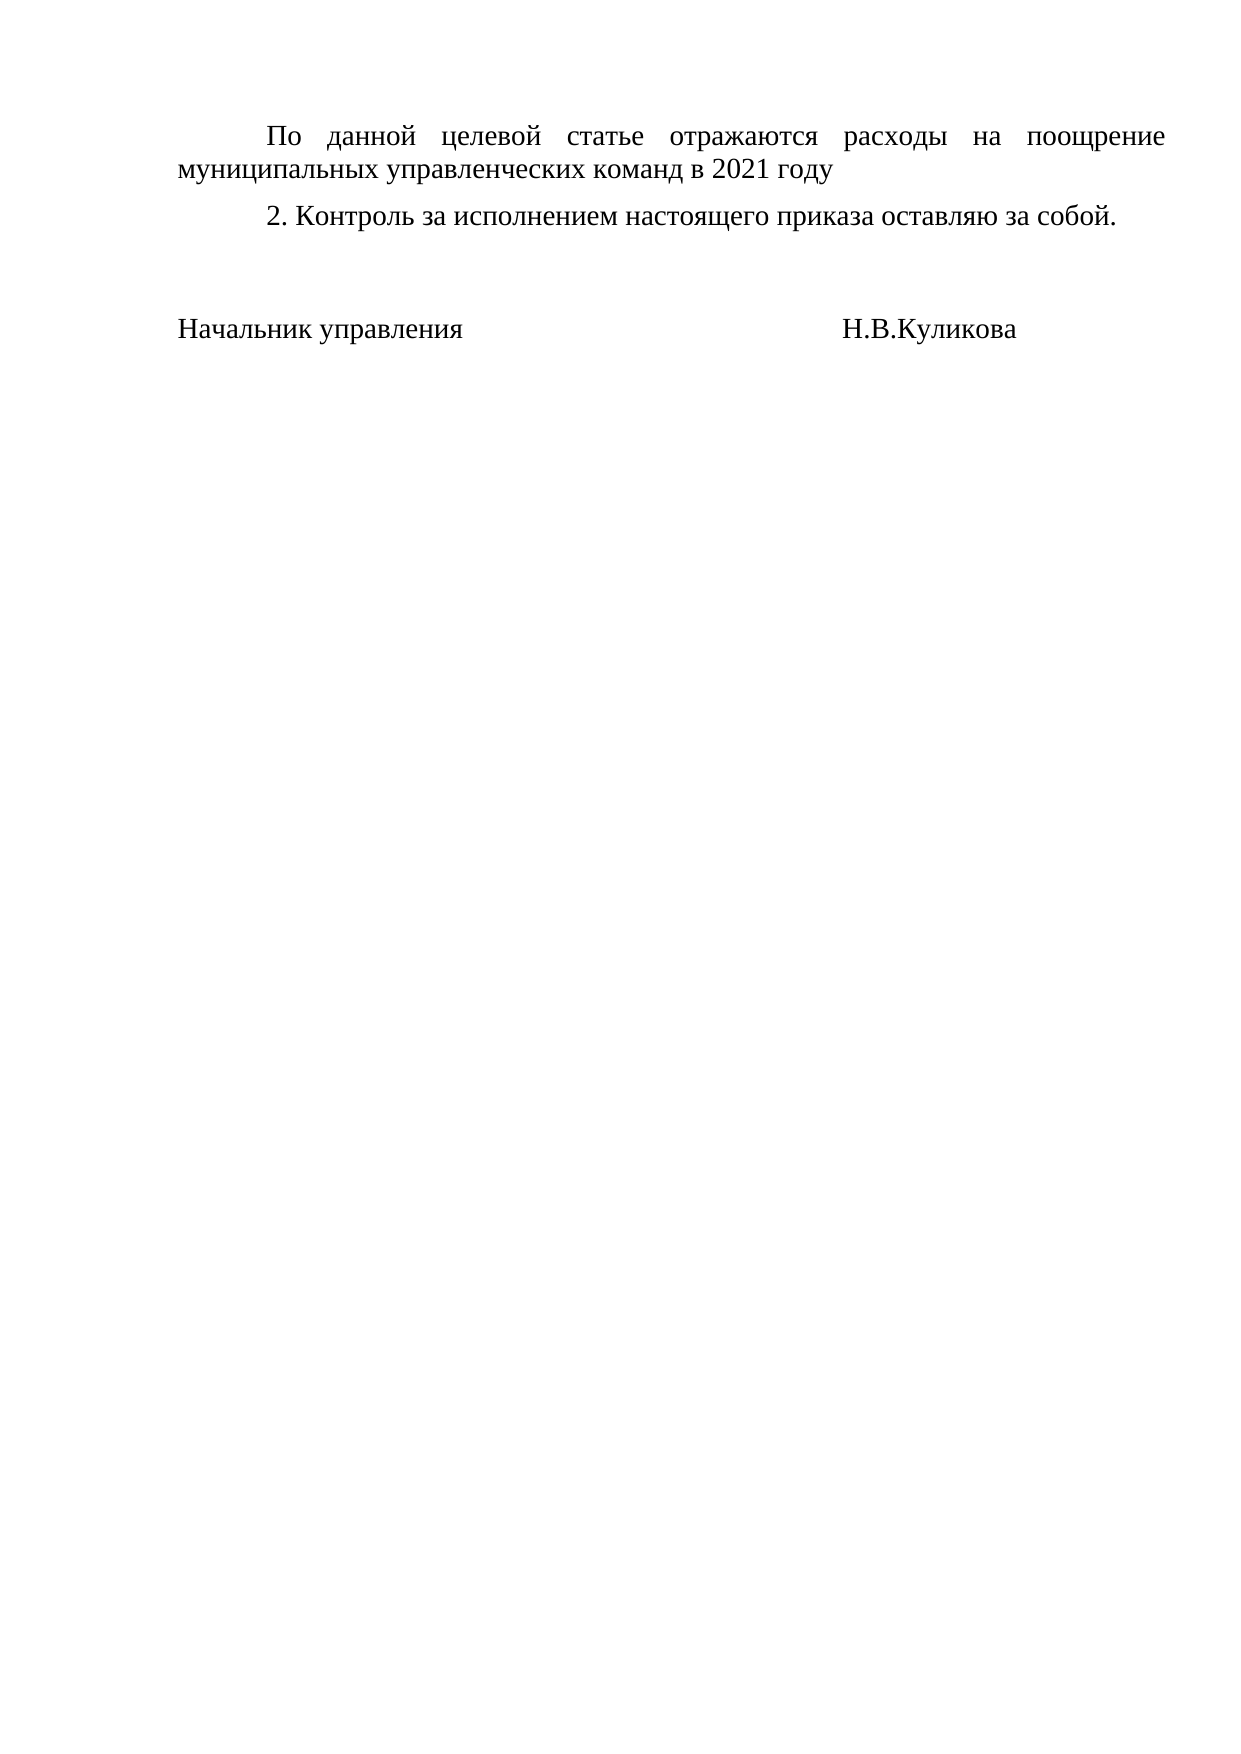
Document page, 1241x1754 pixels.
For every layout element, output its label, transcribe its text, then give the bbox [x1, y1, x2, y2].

text Начальник управления Н.В.Куликова [177, 311, 1166, 344]
text По данной целевой статье отражаются расходы на поощрение муниципальных управленческих команд в 2021 году [177, 118, 1166, 185]
text 2. Контроль за исполнением настоящего приказа оставляю за собой. [177, 198, 1166, 231]
